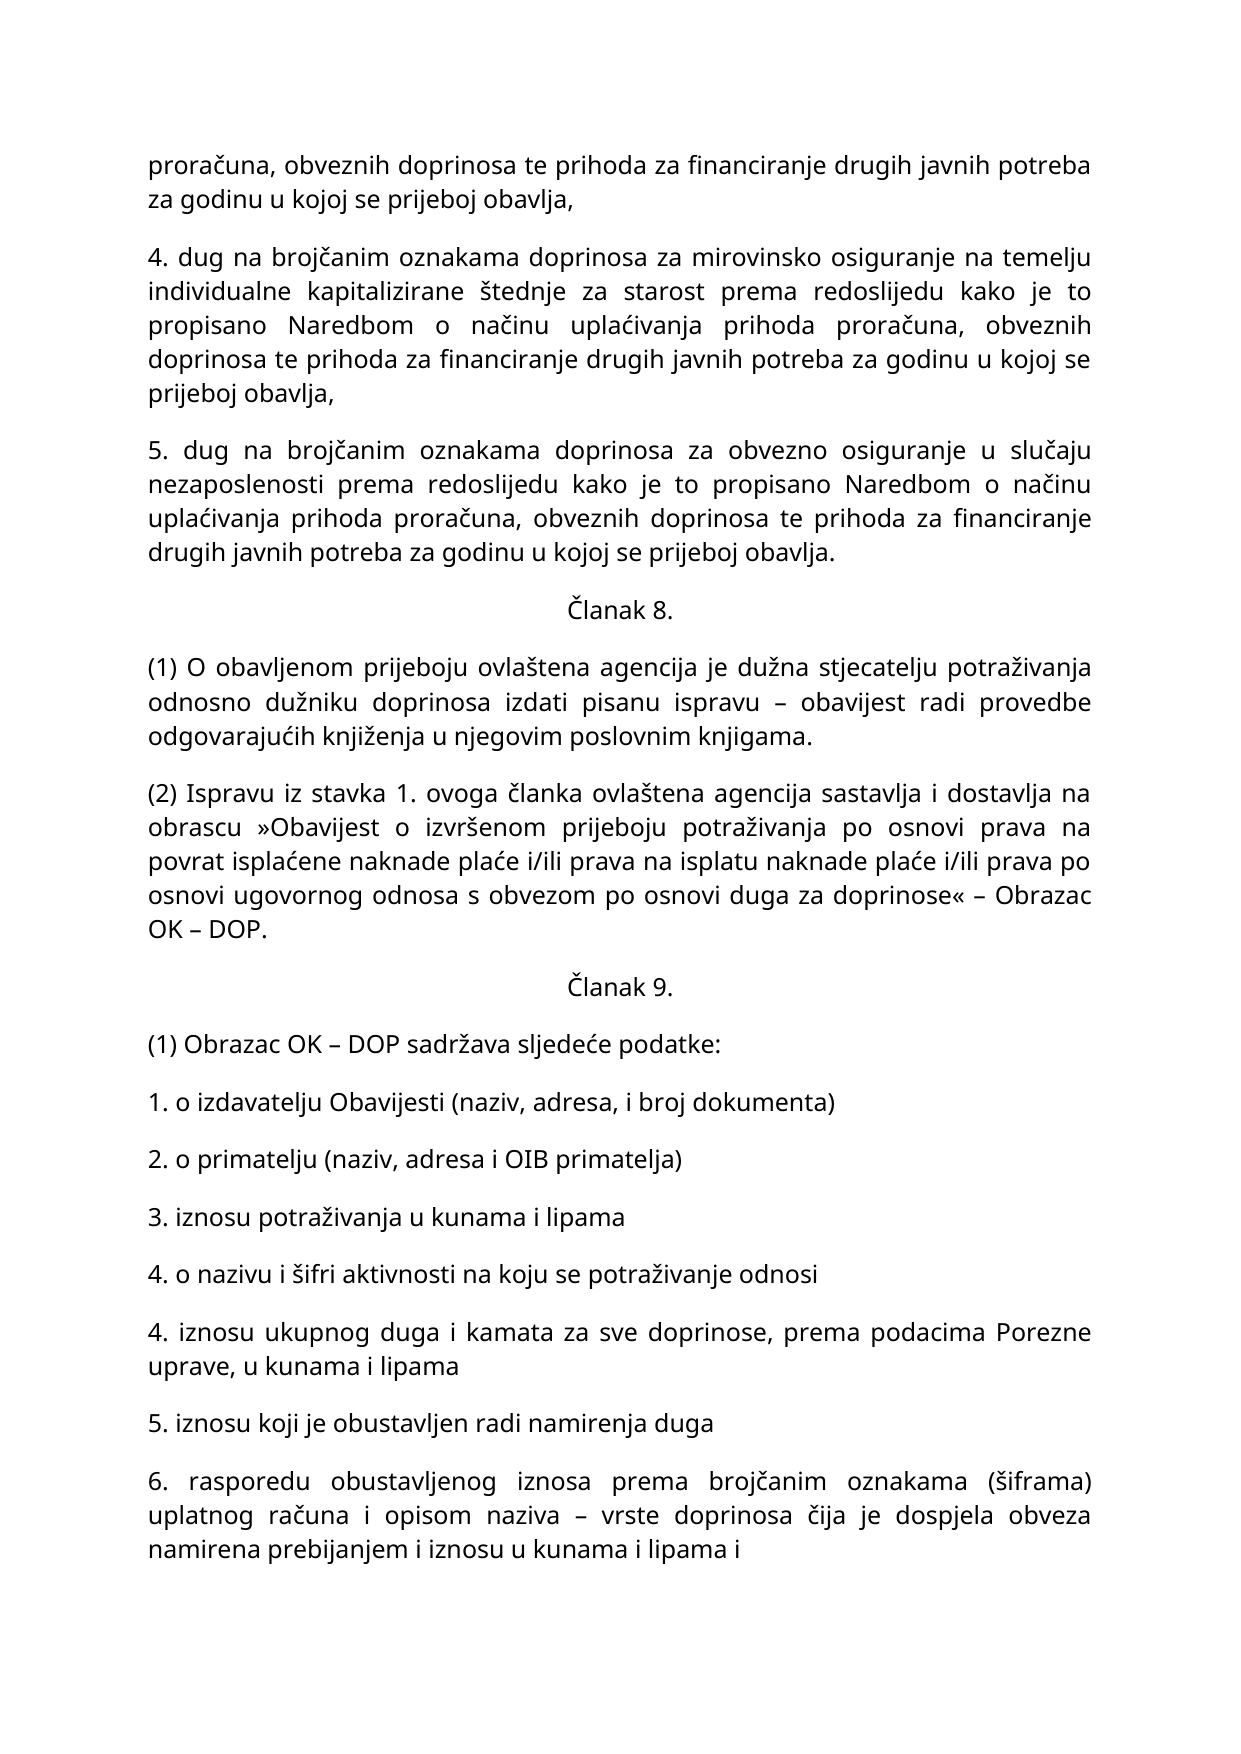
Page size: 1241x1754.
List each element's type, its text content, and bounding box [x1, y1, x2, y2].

text 4. iznosu ukupnog duga i kamata za sve doprinose, prema podacima Porezne uprave, u kunama i lipama [148, 1314, 1093, 1383]
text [148, 148, 1093, 216]
text (2) Ispravu iz stavka 1. ovoga članka ovlaštena agencija sastavlja i dostavlja na obrascu »Obavijest o izvršenom prijeboju potraživanja po osnovi prava na povrat isplaćene naknade plaće i/ili prava na isplatu naknade plaće i/ili prava po osnovi ugovornog odnosa s obvezom po osnovi duga za doprinose« – Obrazac OK – DOP. [148, 776, 1093, 946]
text 2. o primatelju (naziv, adresa i OIB primatelja) [148, 1142, 1093, 1176]
text 3. iznosu potraživanja u kunama i lipama [148, 1199, 1093, 1233]
text 6. rasporedu obustavljenog iznosa prema brojčanim oznakama (šiframa) uplatnog računa i opisom naziva – vrste doprinosa čija je dospjela obveza namirena prebijanjem i iznosu u kunama i lipama i [148, 1463, 1093, 1566]
text (1) Obrazac OK – DOP sadržava sljedeće podatke: [148, 1027, 1093, 1061]
text 5. dug na brojčanim oznakama doprinosa za obvezno osiguranje u slučaju nezaposlenosti prema redoslijedu kako je to propisano Naredbom o načinu uplaćivanja prihoda proračuna, obveznih doprinosa te prihoda za financiranje drugih javnih potreba za godinu u kojoj se prijeboj obavlja. [148, 433, 1093, 569]
text 5. iznosu koji je obustavljen radi namirenja duga [148, 1406, 1093, 1440]
text 1. o izdavatelju Obavijesti (naziv, adresa, i broj dokumenta) [148, 1084, 1093, 1118]
text Članak 8. [148, 593, 1093, 627]
text Članak 9. [148, 969, 1093, 1003]
text 4. dug na brojčanim oznakama doprinosa za mirovinsko osiguranje na temelju individualne kapitalizirane štednje za starost prema redoslijedu kako je to propisano Naredbom o načinu uplaćivanja prihoda proračuna, obveznih doprinosa te prihoda za financiranje drugih javnih potreba za godinu u kojoj se prijeboj obavlja, [148, 239, 1093, 409]
text 4. o nazivu i šifri aktivnosti na koju se potraživanje odnosi [148, 1257, 1093, 1291]
text (1) O obavljenom prijeboju ovlaštena agencija je dužna stjecatelju potraživanja odnosno dužniku doprinosa izdati pisanu ispravu – obavijest radi provedbe odgovarajućih knjiženja u njegovim poslovnim knjigama. [148, 650, 1093, 752]
